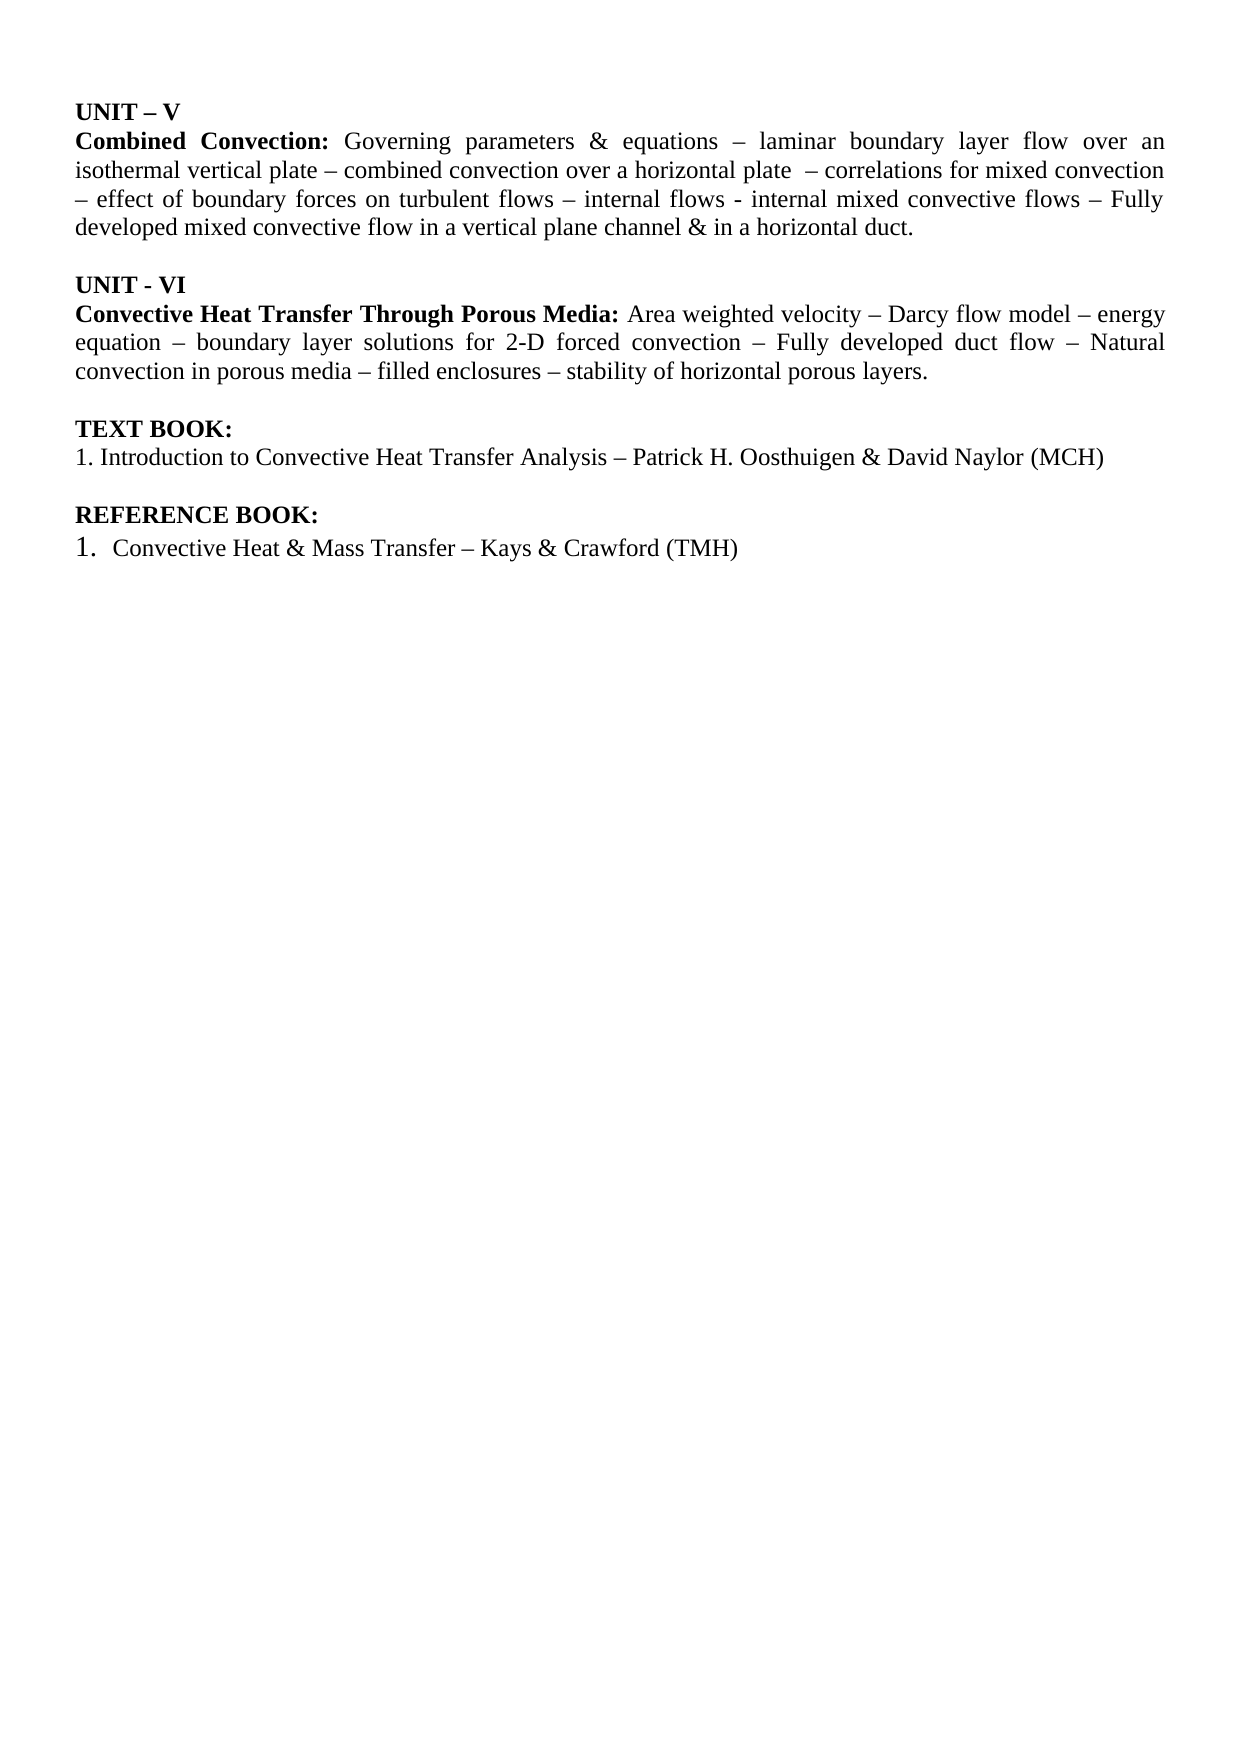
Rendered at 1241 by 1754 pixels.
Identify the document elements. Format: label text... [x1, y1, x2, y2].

subtitle REFERENCE BOOK: [75, 500, 1178, 529]
subtitle UNIT - VI [75, 270, 1178, 299]
text 1. Introduction to Convective Heat Transfer Analysis – Patrick H. Oosthuigen & David Naylor (MCH) [75, 442, 1129, 471]
subtitle TEXT BOOK: [75, 414, 1178, 442]
list Convective Heat & Mass Transfer – Kays & Crawford (TMH) [75, 529, 1178, 562]
text Convective Heat Transfer Through Porous Media: Area weighted velocity – Darcy flow model – energy equation – boundary layer solutions for 2-D forced convection – Fully developed duct flow – Natural convection in porous media – filled enclosures – stability of horizontal porous layers. [75, 299, 1166, 385]
subtitle UNIT – V [75, 97, 1178, 126]
text Combined Convection: Governing parameters & equations – laminar boundary layer flow over an isothermal vertical plate – combined convection over a horizontal plate – correlations for mixed convection – effect of boundary forces on turbulent flows – internal flows - internal mixed convective flows – Fully developed mixed convective flow in a vertical plane channel & in a horizontal duct. [75, 126, 1166, 241]
